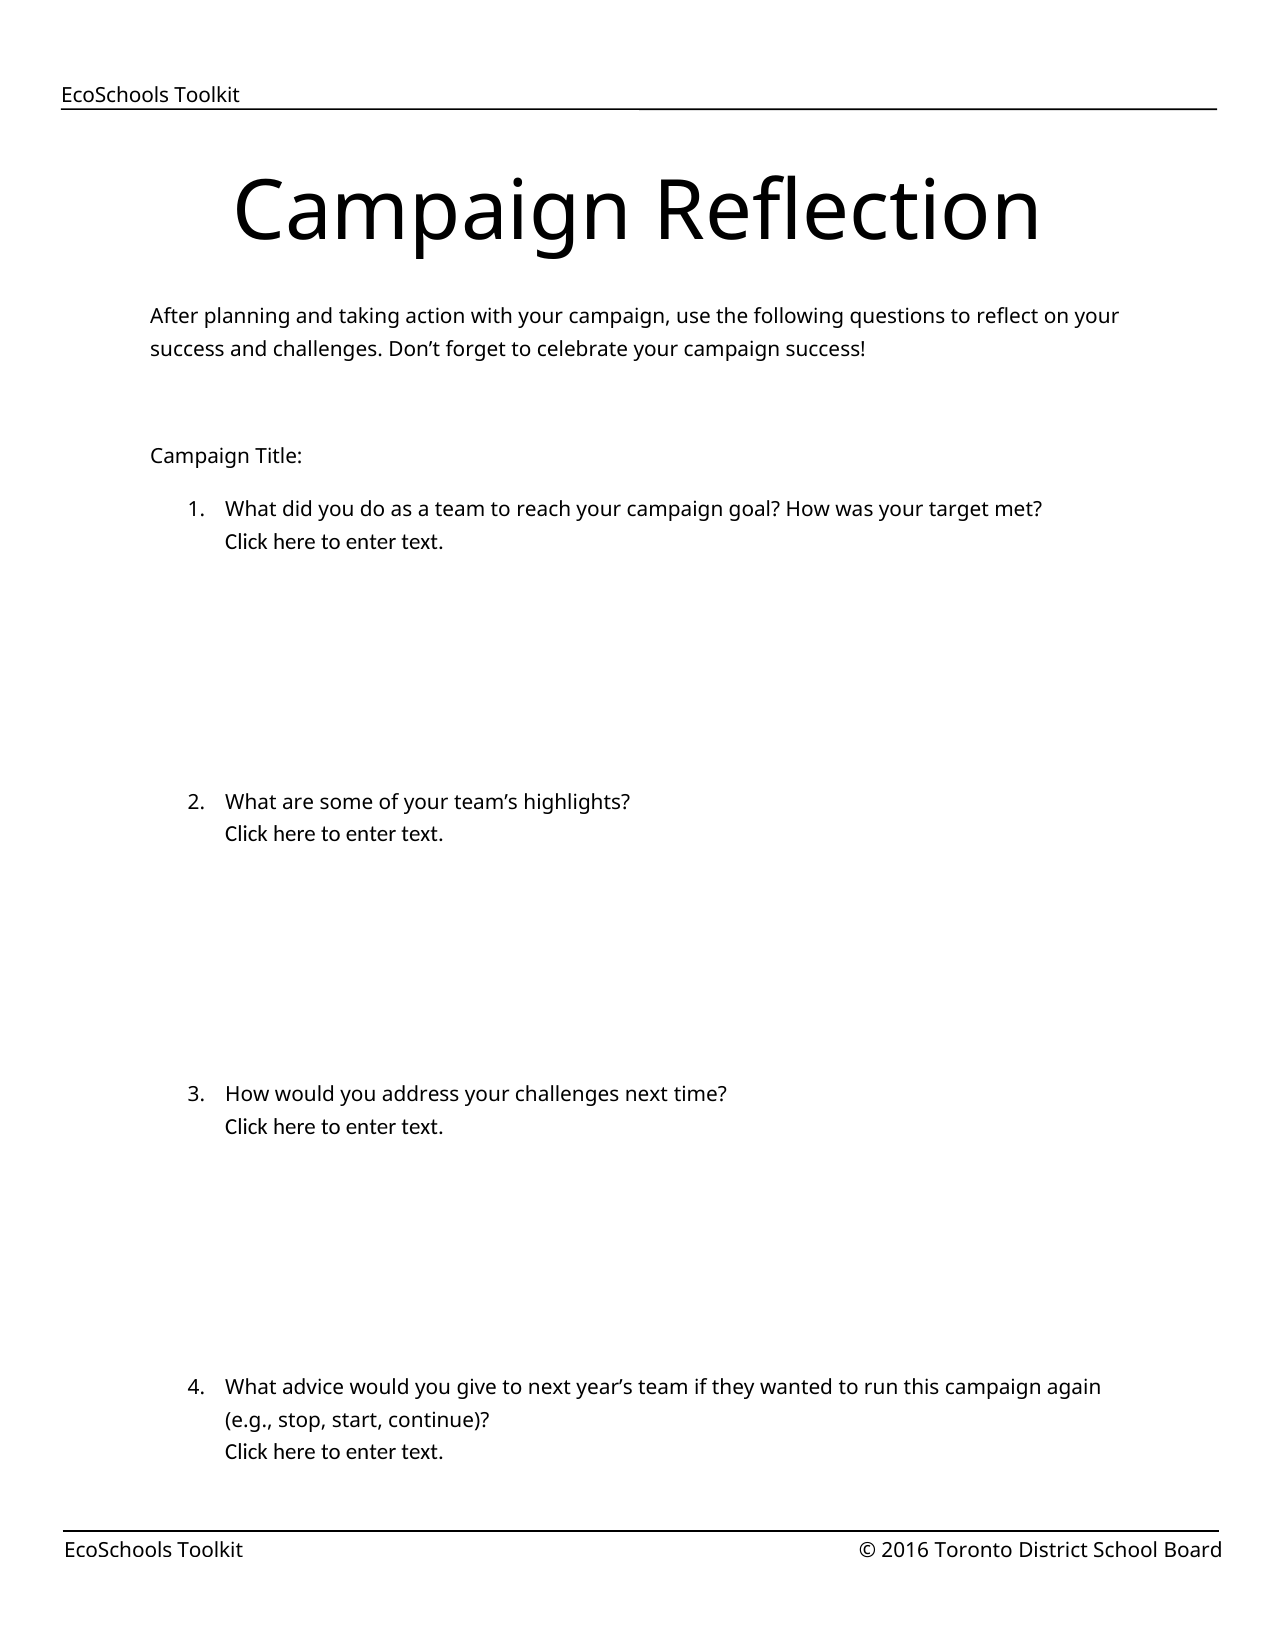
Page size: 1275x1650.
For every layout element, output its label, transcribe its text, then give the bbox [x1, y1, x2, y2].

list What did you do as a team to reach your campaign goal? How was your target met? [187, 494, 1125, 783]
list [187, 1372, 1125, 1498]
list What are some of your team’s highlights? [187, 787, 1125, 1075]
text After planning and taking action with your campaign, use the following questions to reflect on your success and challenges. Don’t forget to celebrate your campaign success! [150, 301, 1125, 362]
list How would you address your challenges next time? [187, 1079, 1125, 1368]
text Campaign Reflection [150, 150, 1125, 263]
text Campaign Title: [150, 441, 1125, 469]
